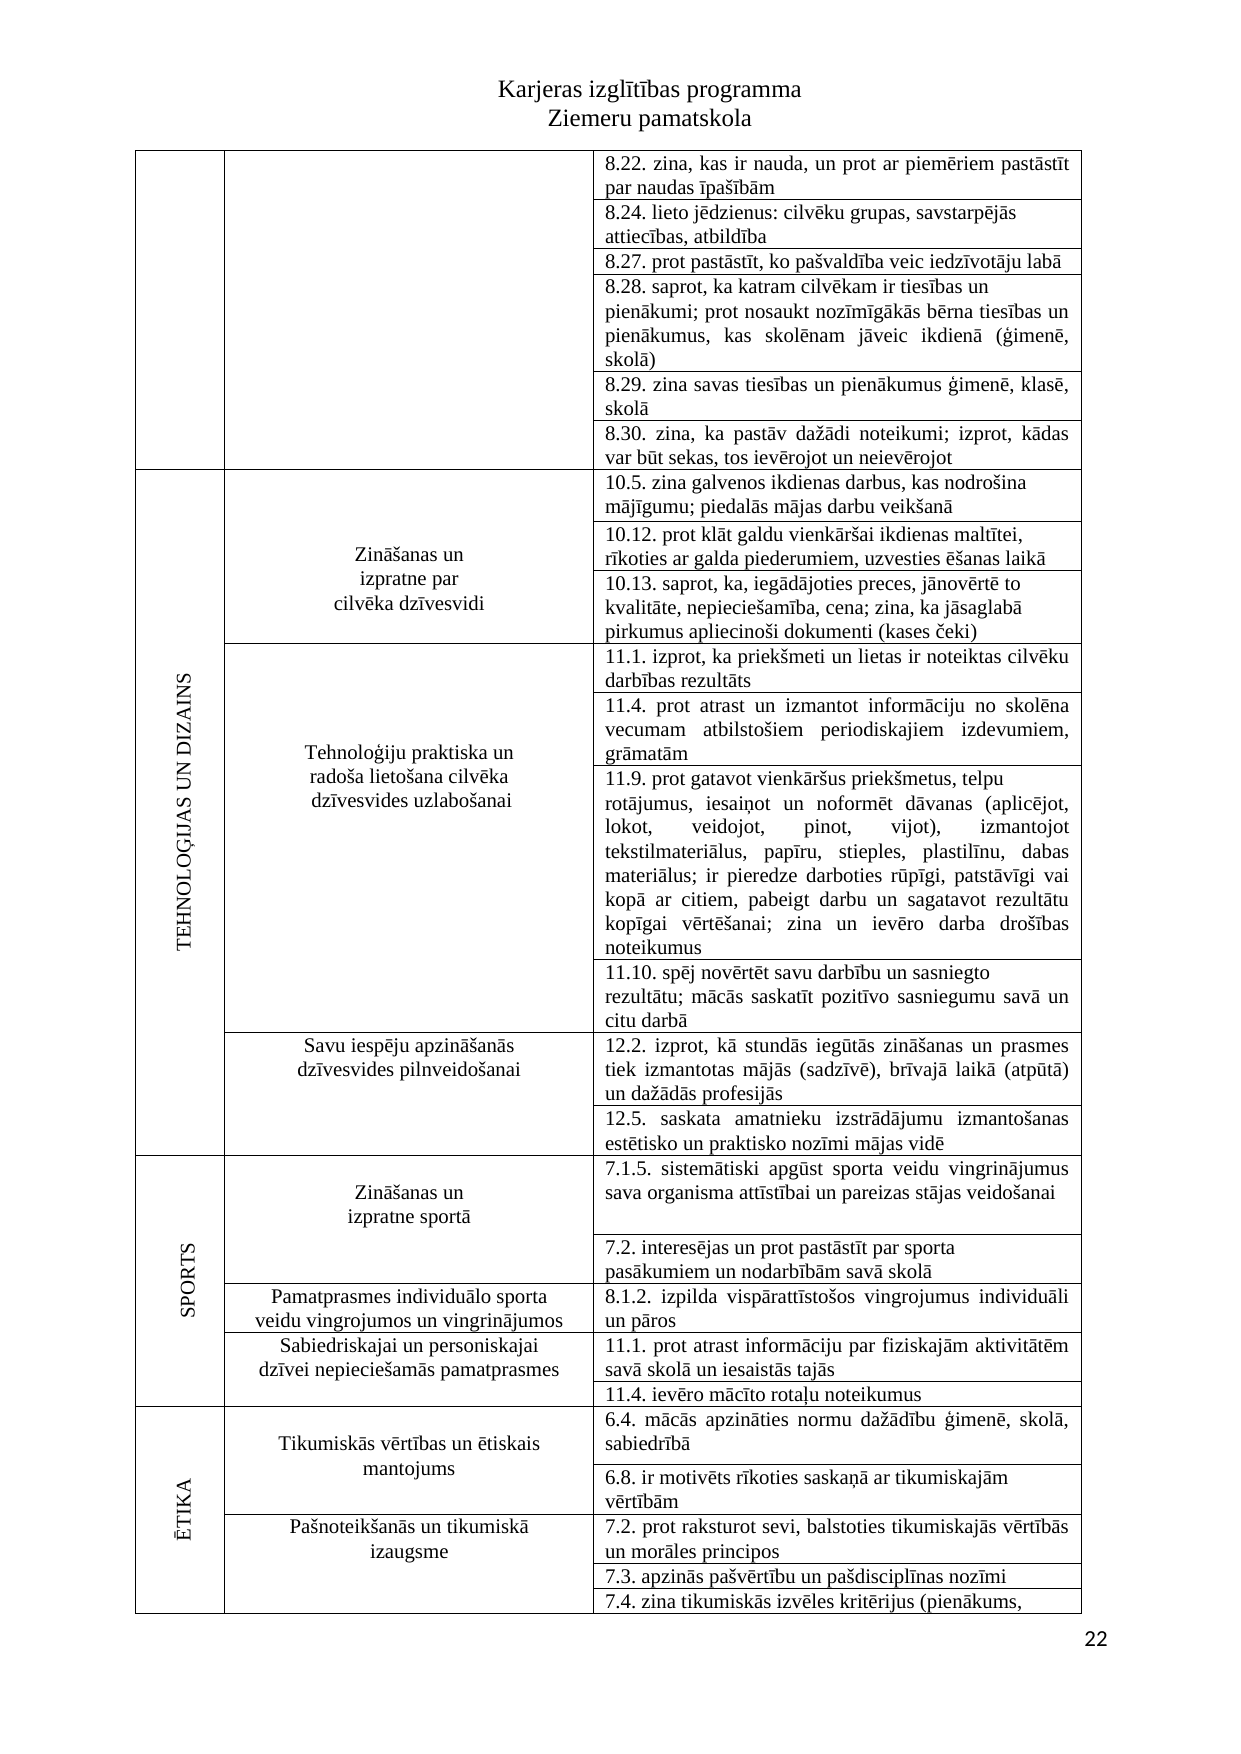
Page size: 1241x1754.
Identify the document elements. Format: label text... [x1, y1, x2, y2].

table_cell 8.24. lieto jēdzienus: cilvēku grupas, savstarpējās attiecības, atbildība [594, 200, 1081, 248]
table_cell Zināšanas un izpratne sportā [225, 1156, 593, 1283]
table_cell Pamatprasmes individuālo sporta veidu vingrojumos un vingrinājumos [225, 1284, 593, 1332]
table_cell 8.30. zina, ka pastāv dažādi noteikumi; izprot, kādas var būt sekas, tos ievērojot un neievērojot [594, 421, 1081, 469]
table_cell 11.10. spēj novērtēt savu darbību un sasniegto rezultātu; mācās saskatīt pozitīvo sasniegumu savā un citu darbā [594, 960, 1081, 1032]
table_cell 8.27. prot pastāstīt, ko pašvaldība veic iedzīvotāju labā [594, 249, 1081, 273]
table_cell Sabiedriskajai un personiskajai dzīvei nepieciešamās pamatprasmes [225, 1333, 593, 1406]
table_cell 11.1. prot atrast informāciju par fiziskajām aktivitātēm savā skolā un iesaistās tajās [594, 1333, 1081, 1381]
table_cell 6.4. mācās apzināties normu dažādību ģimenē, skolā, sabiedrībā [594, 1407, 1081, 1464]
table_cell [594, 151, 1081, 199]
table_cell 6.8. ir motivēts rīkoties saskaņā ar tikumiskajām vērtībām [594, 1465, 1081, 1513]
table_cell 8.28. saprot, ka katram cilvēkam ir tiesības un pienākumi; prot nosaukt nozīmīgākās bērna tiesības un pienākumus, kas skolēnam jāveic ikdienā (ģimenē, skolā) [594, 275, 1081, 371]
table_cell Savu iespēju apzināšanās dzīvesvides pilnveidošanai [225, 1033, 593, 1154]
table_cell 11.4. ievēro mācīto rotaļu noteikumus [594, 1382, 1081, 1406]
table_cell 10.13. saprot, ka, iegādājoties preces, jānovērtē to kvalitāte, nepieciešamība, cena; zina, ka jāsaglabā pirkumus apliecinoši dokumenti (kases čeki) [594, 571, 1081, 643]
table_cell 11.9. prot gatavot vienkāršus priekšmetus, telpu rotājumus, iesaiņot un noformēt dāvanas (aplicējot, lokot, veidojot, pinot, vijot), izmantojot tekstilmateriālus, papīru, stieples, plastilīnu, dabas materiālus; ir pieredze darboties rūpīgi, patstāvīgi vai kopā ar citiem, pabeigt darbu un sagatavot rezultātu kopīgai vērtēšanai; zina un ievēro darba drošības noteikumus [594, 766, 1081, 959]
table_cell 10.5. zina galvenos ikdienas darbus, kas nodrošina mājīgumu; piedalās mājas darbu veikšanā [594, 470, 1081, 521]
table_cell TEHNOLOĢIJAS UN DIZAINS [136, 470, 224, 1154]
table_cell 7.1.5. sistemātiski apgūst sporta veidu vingrinājumus sava organisma attīstībai un pareizas stājas veidošanai [594, 1156, 1081, 1234]
table_cell Tikumiskās vērtības un ētiskais mantojums [225, 1407, 593, 1513]
table_cell ĒTIKA [136, 1407, 224, 1613]
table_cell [594, 1589, 1081, 1613]
table_cell Zināšanas un izpratne par cilvēka dzīvesvidi [225, 470, 593, 643]
table_cell 8.29. zina savas tiesības un pienākumus ģimenē, klasē, skolā [594, 372, 1081, 420]
table_cell Tehnoloģiju praktiska un radoša lietošana cilvēka dzīvesvides uzlabošanai [225, 644, 593, 1032]
table_cell Pašnoteikšanās un tikumiskā izaugsme [225, 1515, 593, 1613]
table_cell 10.12. prot klāt galdu vienkāršai ikdienas maltītei, rīkoties ar galda piederumiem, uzvesties ēšanas laikā [594, 522, 1081, 570]
table_cell 7.2. prot raksturot sevi, balstoties tikumiskajās vērtībās un morāles principos [594, 1515, 1081, 1563]
table_cell SPORTS [136, 1156, 224, 1406]
table_cell 11.4. prot atrast un izmantot informāciju no skolēna vecumam atbilstošiem periodiskajiem izdevumiem, grāmatām [594, 693, 1081, 765]
table_cell 7.2. interesējas un prot pastāstīt par sporta pasākumiem un nodarbībām savā skolā [594, 1235, 1081, 1283]
table_cell 11.1. izprot, ka priekšmeti un lietas ir noteiktas cilvēku darbības rezultāts [594, 644, 1081, 692]
table_cell 8.1.2. izpilda vispārattīstošos vingrojumus individuāli un pāros [594, 1284, 1081, 1332]
table_cell 12.2. izprot, kā stundās iegūtās zināšanas un prasmes tiek izmantotas mājās (sadzīvē), brīvajā laikā (atpūtā) un dažādās profesijās [594, 1033, 1081, 1105]
table_cell 7.3. apzinās pašvērtību un pašdisciplīnas nozīmi [594, 1564, 1081, 1588]
table_cell 12.5. saskata amatnieku izstrādājumu izmantošanas estētisko un praktisko nozīmi mājas vidē [594, 1106, 1081, 1154]
